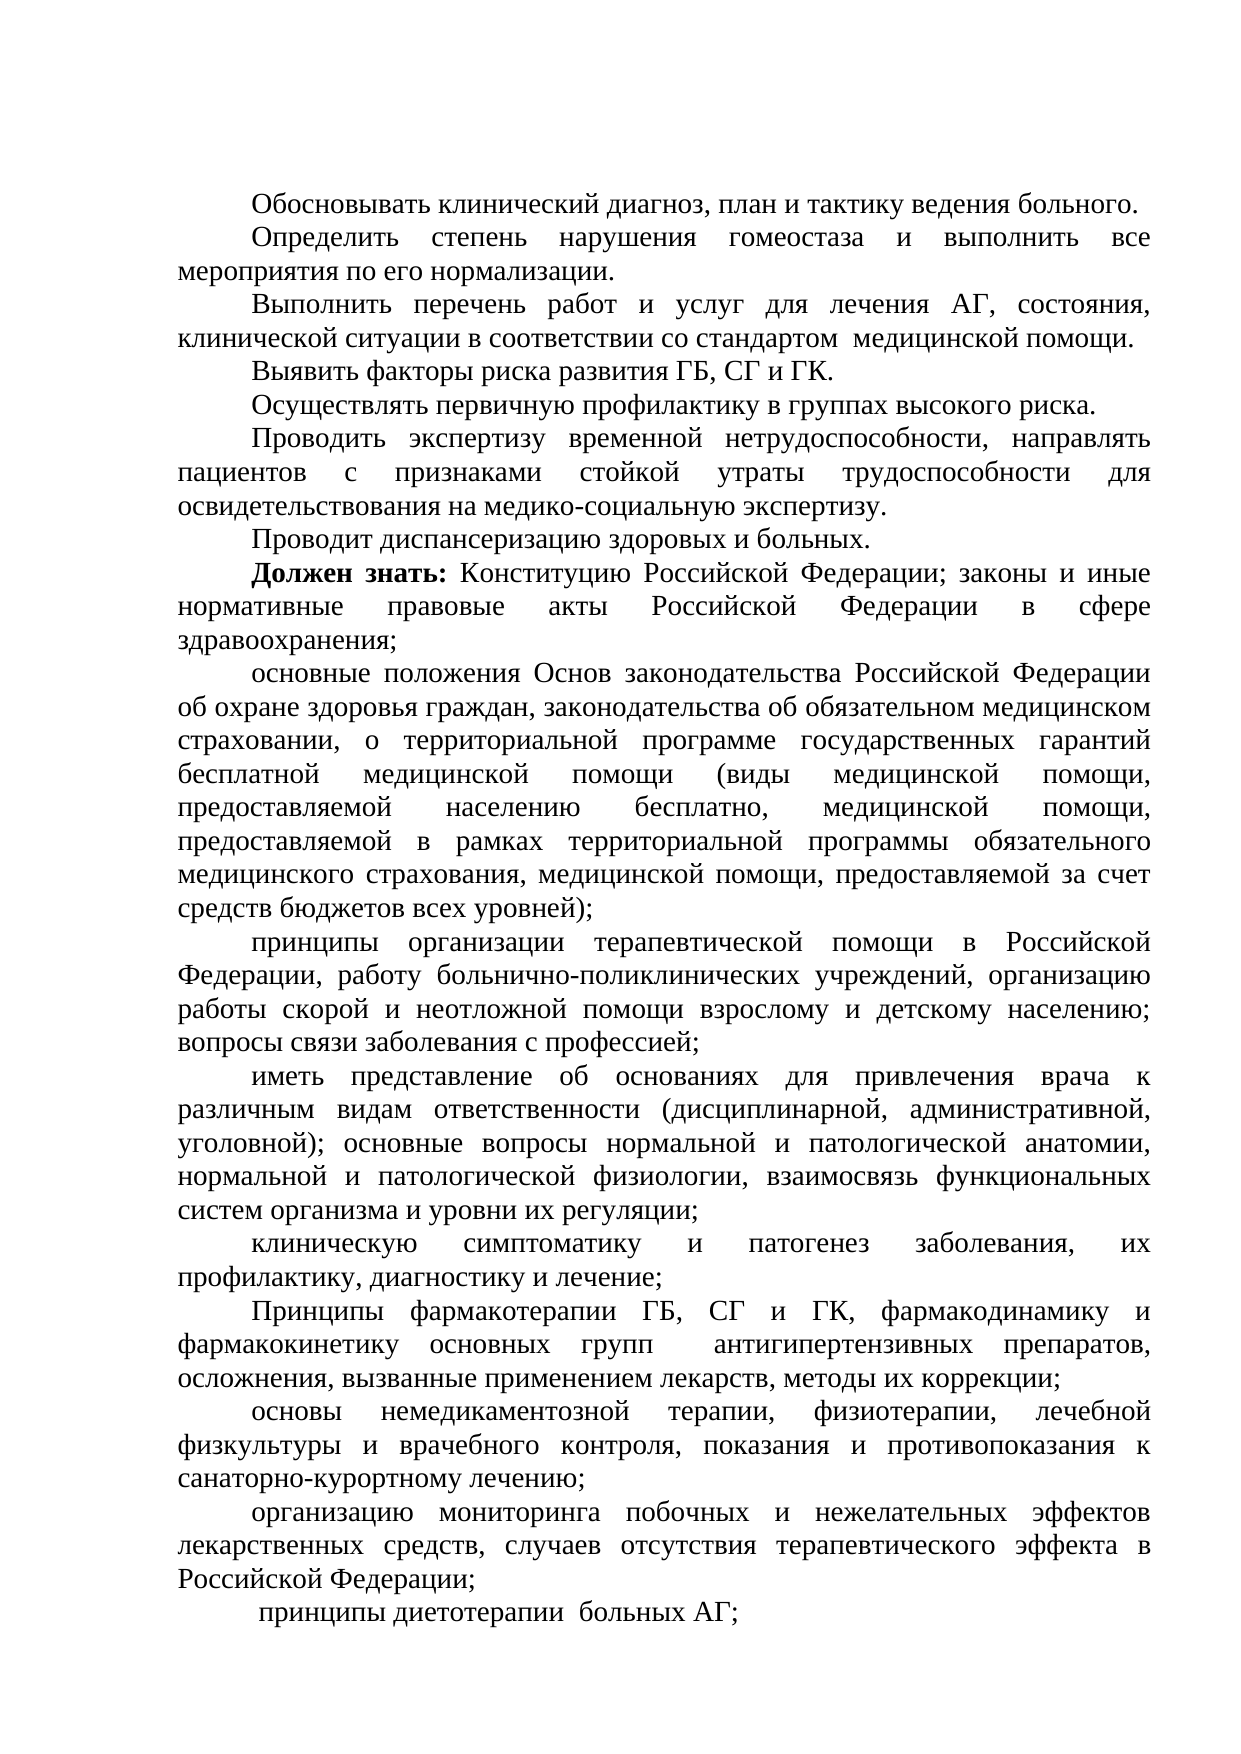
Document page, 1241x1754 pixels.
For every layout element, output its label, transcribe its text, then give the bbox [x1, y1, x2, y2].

text Проводит диспансеризацию здоровых и больных. [177, 521, 1152, 555]
text принципы диетотерапии больных АГ; [177, 1594, 1152, 1628]
text Определить степень нарушения гомеостаза и выполнить все мероприятия по его нормализации. [177, 219, 1152, 286]
text основы немедикаментозной терапии, физиотерапии, лечебной физкультуры и врачебного контроля, показания и противопоказания к санаторно-курортному лечению; [177, 1393, 1152, 1494]
text Выполнить перечень работ и услуг для лечения АГ, состояния, клинической ситуации в соответствии со стандартом медицинской помощи. [177, 286, 1152, 353]
text Принципы фармакотерапии ГБ, СГ и ГК, фармакодинамику и фармакокинетику основных групп антигипертензивных препаратов, осложнения, вызванные применением лекарств, методы их коррекции; [177, 1293, 1152, 1393]
text Проводить экспертизу временной нетрудоспособности, направлять пациентов с признаками стойкой утраты трудоспособности для освидетельствования на медико-социальную экспертизу. [177, 421, 1152, 521]
text Обосновывать клинический диагноз, план и тактику ведения больного. [177, 186, 1152, 219]
text Должен знать: Конституцию Российской Федерации; законы и иные нормативные правовые акты Российской Федерации в сфере здравоохранения; [177, 555, 1152, 655]
text принципы организации терапевтической помощи в Российской Федерации, работу больнично-поликлинических учреждений, организацию работы скорой и неотложной помощи взрослому и детскому населению; вопросы связи заболевания с профессией; [177, 924, 1152, 1058]
text Выявить факторы риска развития ГБ, СГ и ГК. [177, 353, 1152, 387]
text Осуществлять первичную профилактику в группах высокого риска. [177, 387, 1152, 421]
text иметь представление об основаниях для привлечения врача к различным видам ответственности (дисциплинарной, административной, уголовной); основные вопросы нормальной и патологической анатомии, нормальной и патологической физиологии, взаимосвязь функциональных систем организма и уровни их регуляции; [177, 1058, 1152, 1226]
text клиническую симптоматику и патогенез заболевания, их профилактику, диагностику и лечение; [177, 1226, 1152, 1293]
text организацию мониторинга побочных и нежелательных эффектов лекарственных средств, случаев отсутствия терапевтического эффекта в Российской Федерации; [177, 1494, 1152, 1594]
text основные положения Основ законодательства Российской Федерации об охране здоровья граждан, законодательства об обязательном медицинском страховании, о территориальной программе государственных гарантий бесплатной медицинской помощи (виды медицинской помощи, предоставляемой населению бесплатно, медицинской помощи, предоставляемой в рамках территориальной программы обязательного медицинского страхования, медицинской помощи, предоставляемой за счет средств бюджетов всех уровней); [177, 655, 1152, 924]
